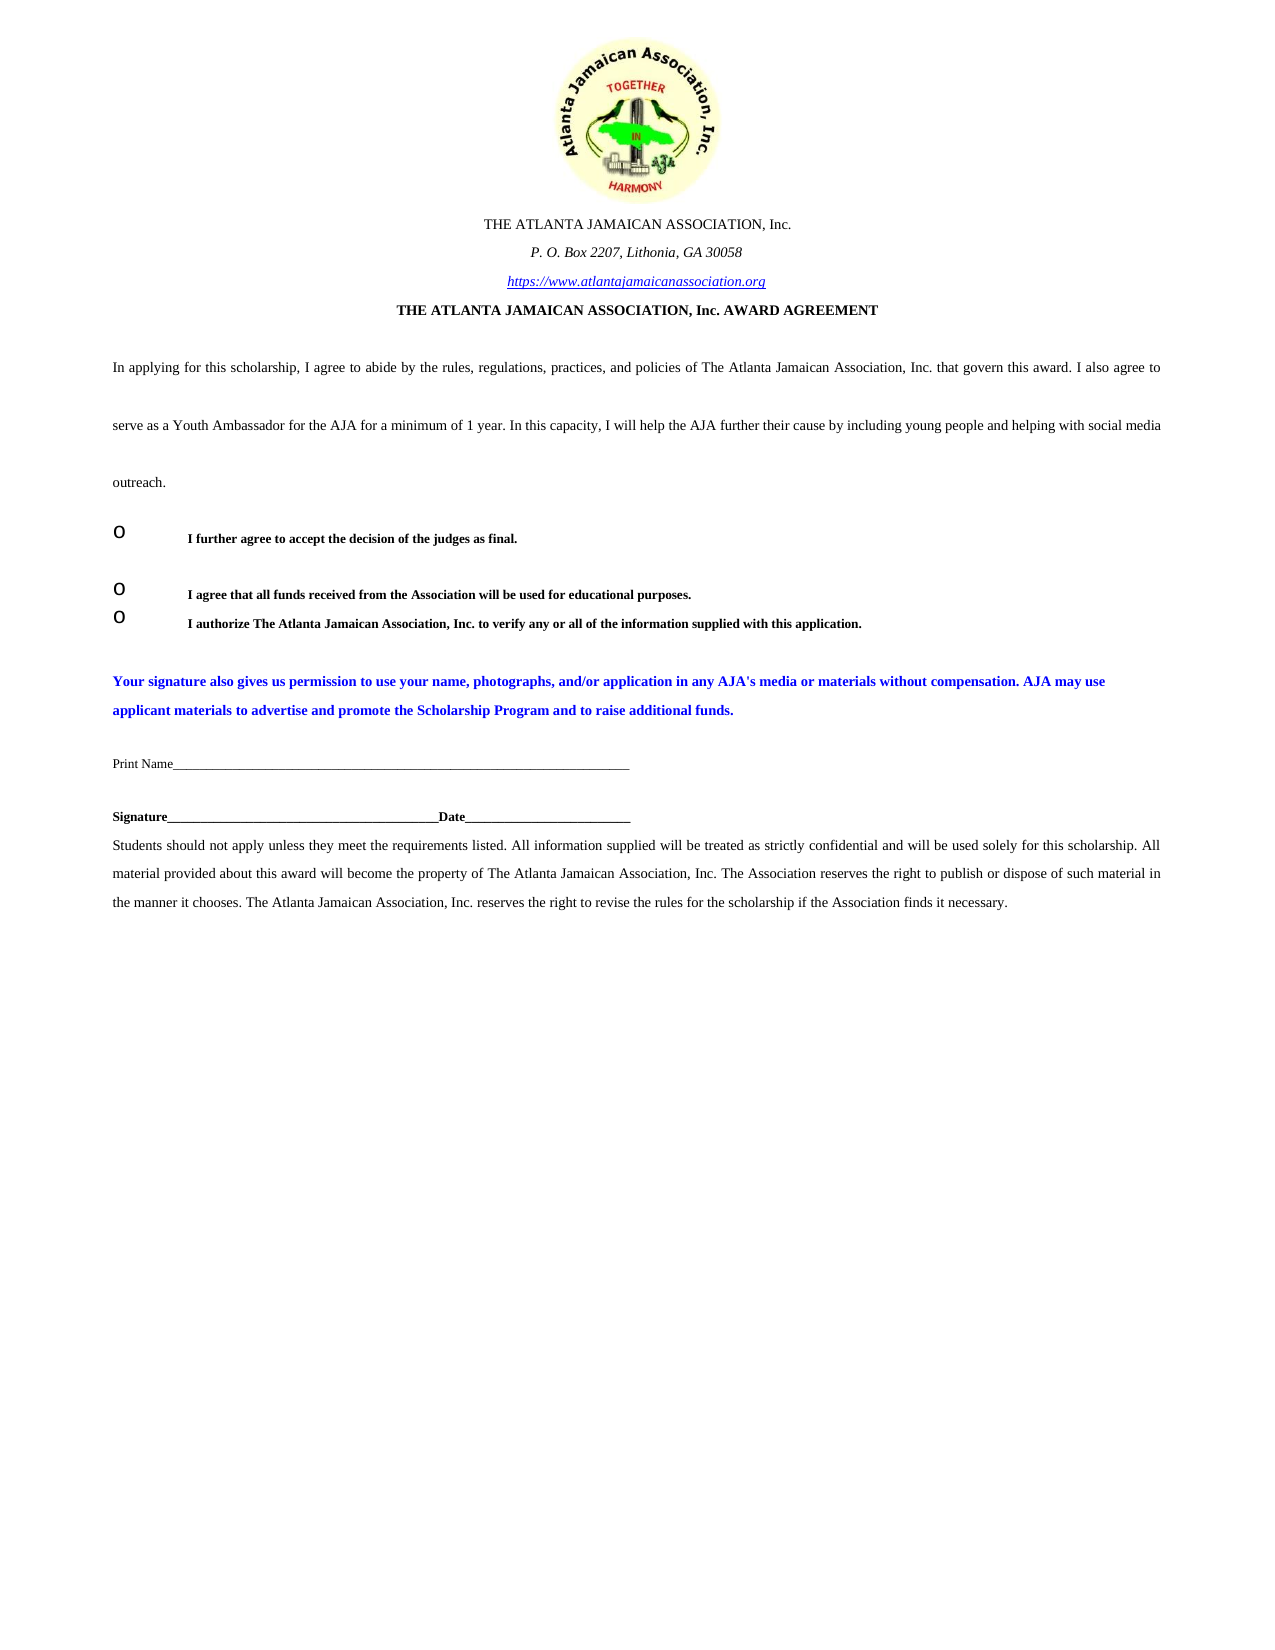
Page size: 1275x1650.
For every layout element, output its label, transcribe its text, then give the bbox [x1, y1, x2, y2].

text In applying for this scholarship, I agree to abide by the rules, regulations, practices, and policies of The Atlanta Jamaican Association, Inc. that govern this award. I also agree to serve as a Youth Ambassador for the AJA for a minimum of 1 year. In this capacity, I will help the AJA further their cause by including young people and helping with social media outreach. [112, 347, 1162, 491]
list I further agree to accept the decision of the judges as final. [112, 520, 1162, 548]
text Print Name_____________________________________________________________________ [112, 745, 1162, 771]
text Your signature also gives us permission to use your name, photographs, and/or application in any AJA's media or materials without compensation. AJA may use applicant materials to advertise and promote the Scholarship Program and to raise additional funds. [734, 661, 1162, 718]
text Signature_________________________________________Date_________________________ [112, 798, 1162, 824]
list I authorize The Atlanta Jamaican Association, Inc. to verify any or all of the information supplied with this application. [112, 604, 1162, 633]
picture [552, 37, 723, 204]
text Students should not apply unless they meet the requirements listed. All information supplied will be treated as strictly confidential and will be used solely for this scholarship. All material provided about this award will become the property of The Atlanta Jamaican Association, Inc. The Association reserves the right to publish or dispose of such material in the manner it chooses. The Atlanta Jamaican Association, Inc. reserves the right to revise the rules for the scholarship if the Association finds it necessary. [112, 824, 1162, 911]
list I agree that all funds received from the Association will be used for educational purposes. [112, 576, 1162, 604]
text THE ATLANTA JAMAICAN ASSOCIATION, Inc. AWARD AGREEMENT [112, 290, 1162, 318]
